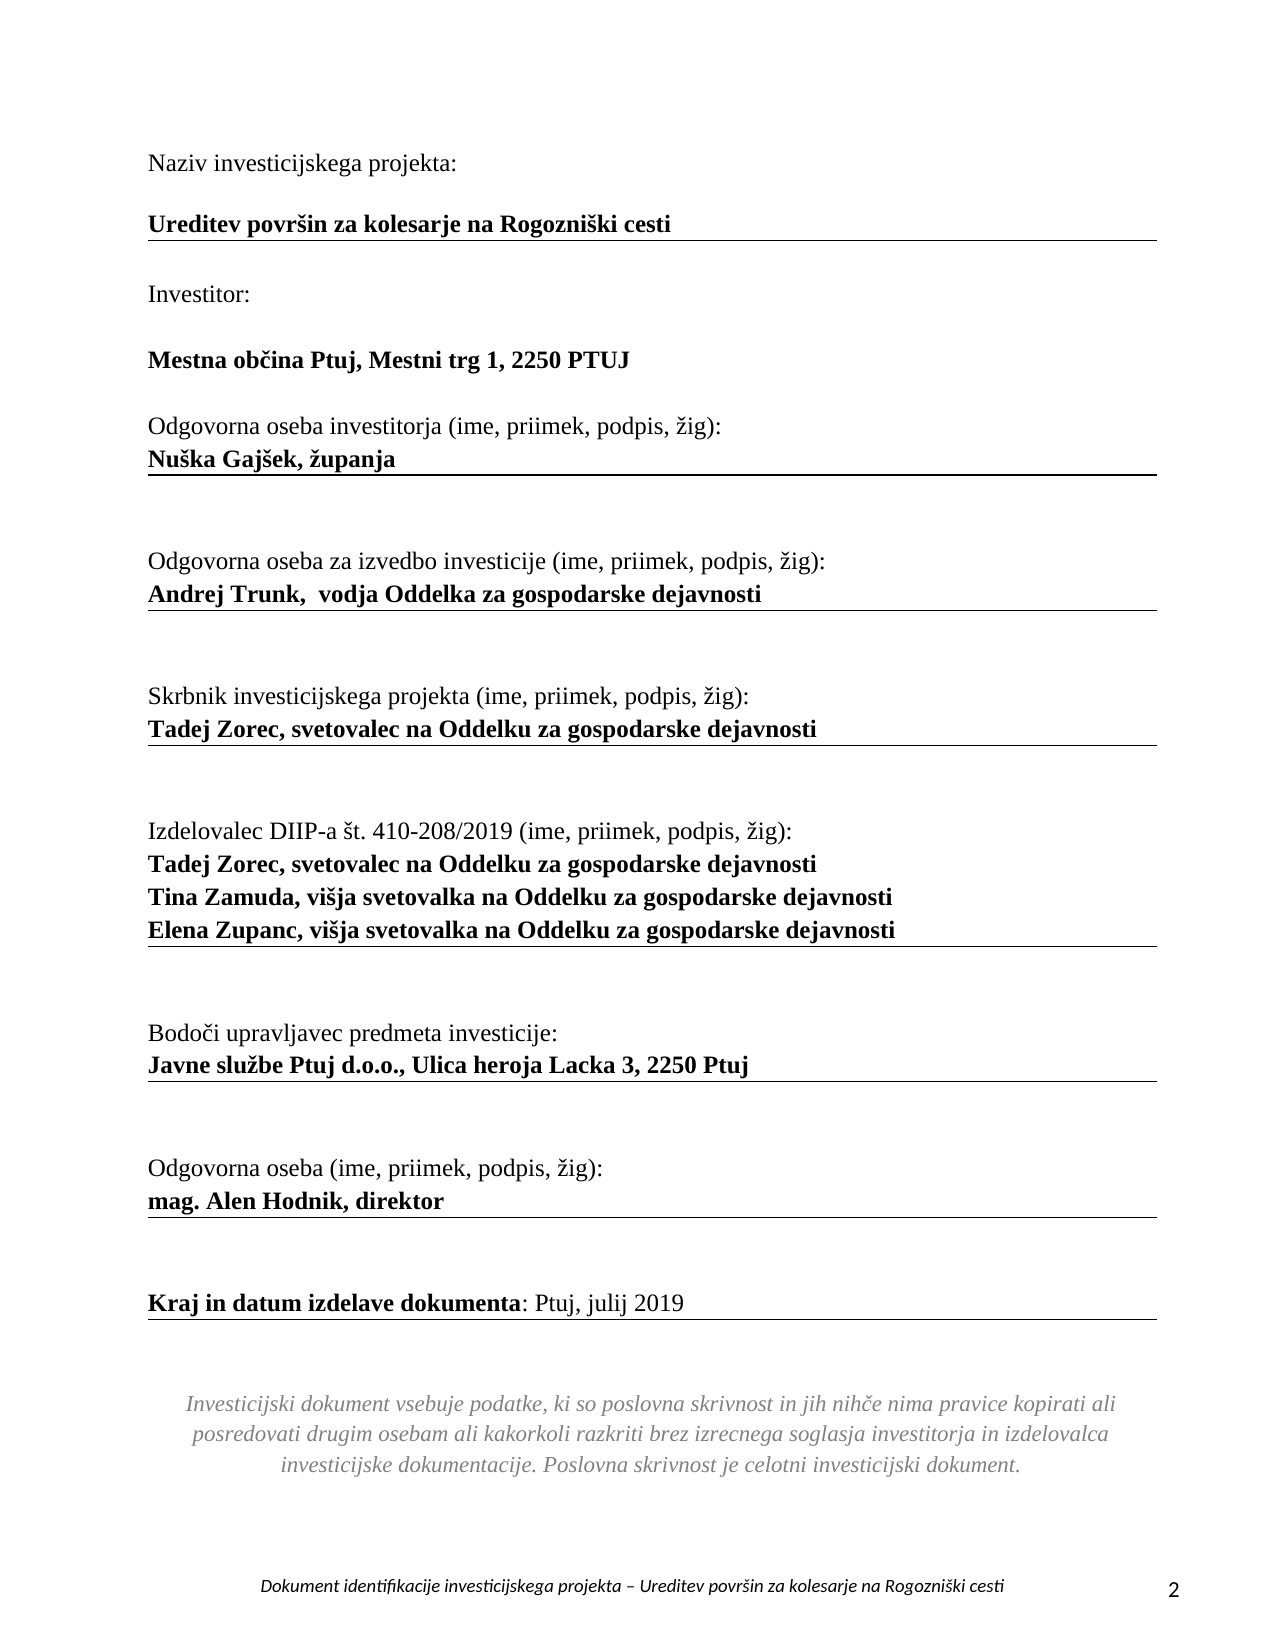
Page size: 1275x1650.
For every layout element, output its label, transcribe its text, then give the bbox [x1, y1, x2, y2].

text mag. Alen Hodnik, direktor [148, 1186, 1157, 1217]
text Javne službe Ptuj d.o.o., Ulica heroja Lacka 3, 2250 Ptuj [148, 1051, 1157, 1081]
text Tadej Zorec, svetovalec na Oddelku za gospodarske dejavnosti [148, 714, 1157, 745]
text Ureditev površin za kolesarje na Rogozniški cesti [148, 209, 1157, 240]
text Skrbnik investicijskega projekta (ime, priimek, podpis, žig): [148, 681, 1157, 710]
text Kraj in datum izdelave dokumenta: Ptuj, julij 2019 [148, 1288, 1157, 1319]
text Odgovorna oseba (ime, priimek, podpis, žig): [148, 1153, 1157, 1182]
text Odgovorna oseba investitorja (ime, priimek, podpis, žig): [148, 411, 1157, 439]
text Investicijski dokument vsebuje podatke, ki so poslovna skrivnost in jih nihče nima pravice kopirati ali posredovati drugim osebam ali kakorkoli razkriti brez izrecnega soglasja investitorja in izdelovalca investicijske dokumentacije. Poslovna skrivnost je celotni investicijski dokument. [148, 1390, 1157, 1477]
text Izdelovalec DIIP-a št. 410-208/2019 (ime, priimek, podpis, žig): [148, 816, 1157, 845]
text Bodoči upravljavec predmeta investicije: [148, 1018, 1157, 1046]
text Naziv investicijskega projekta: [148, 148, 1157, 176]
text Elena Zupanc, višja svetovalka na Oddelku za gospodarske dejavnosti [148, 915, 1157, 946]
text Tadej Zorec, svetovalec na Oddelku za gospodarske dejavnosti [148, 849, 1157, 878]
text Andrej Trunk, vodja Oddelka za gospodarske dejavnosti [148, 579, 1157, 610]
text Mestna občina Ptuj, Mestni trg 1, 2250 PTUJ [148, 345, 1157, 373]
text Odgovorna oseba za izvedbo investicije (ime, priimek, podpis, žig): [148, 546, 1157, 575]
text Investitor: [148, 279, 1157, 307]
text Tina Zamuda, višja svetovalka na Oddelku za gospodarske dejavnosti [148, 882, 1157, 911]
text Nuška Gajšek, županja [148, 444, 1157, 474]
